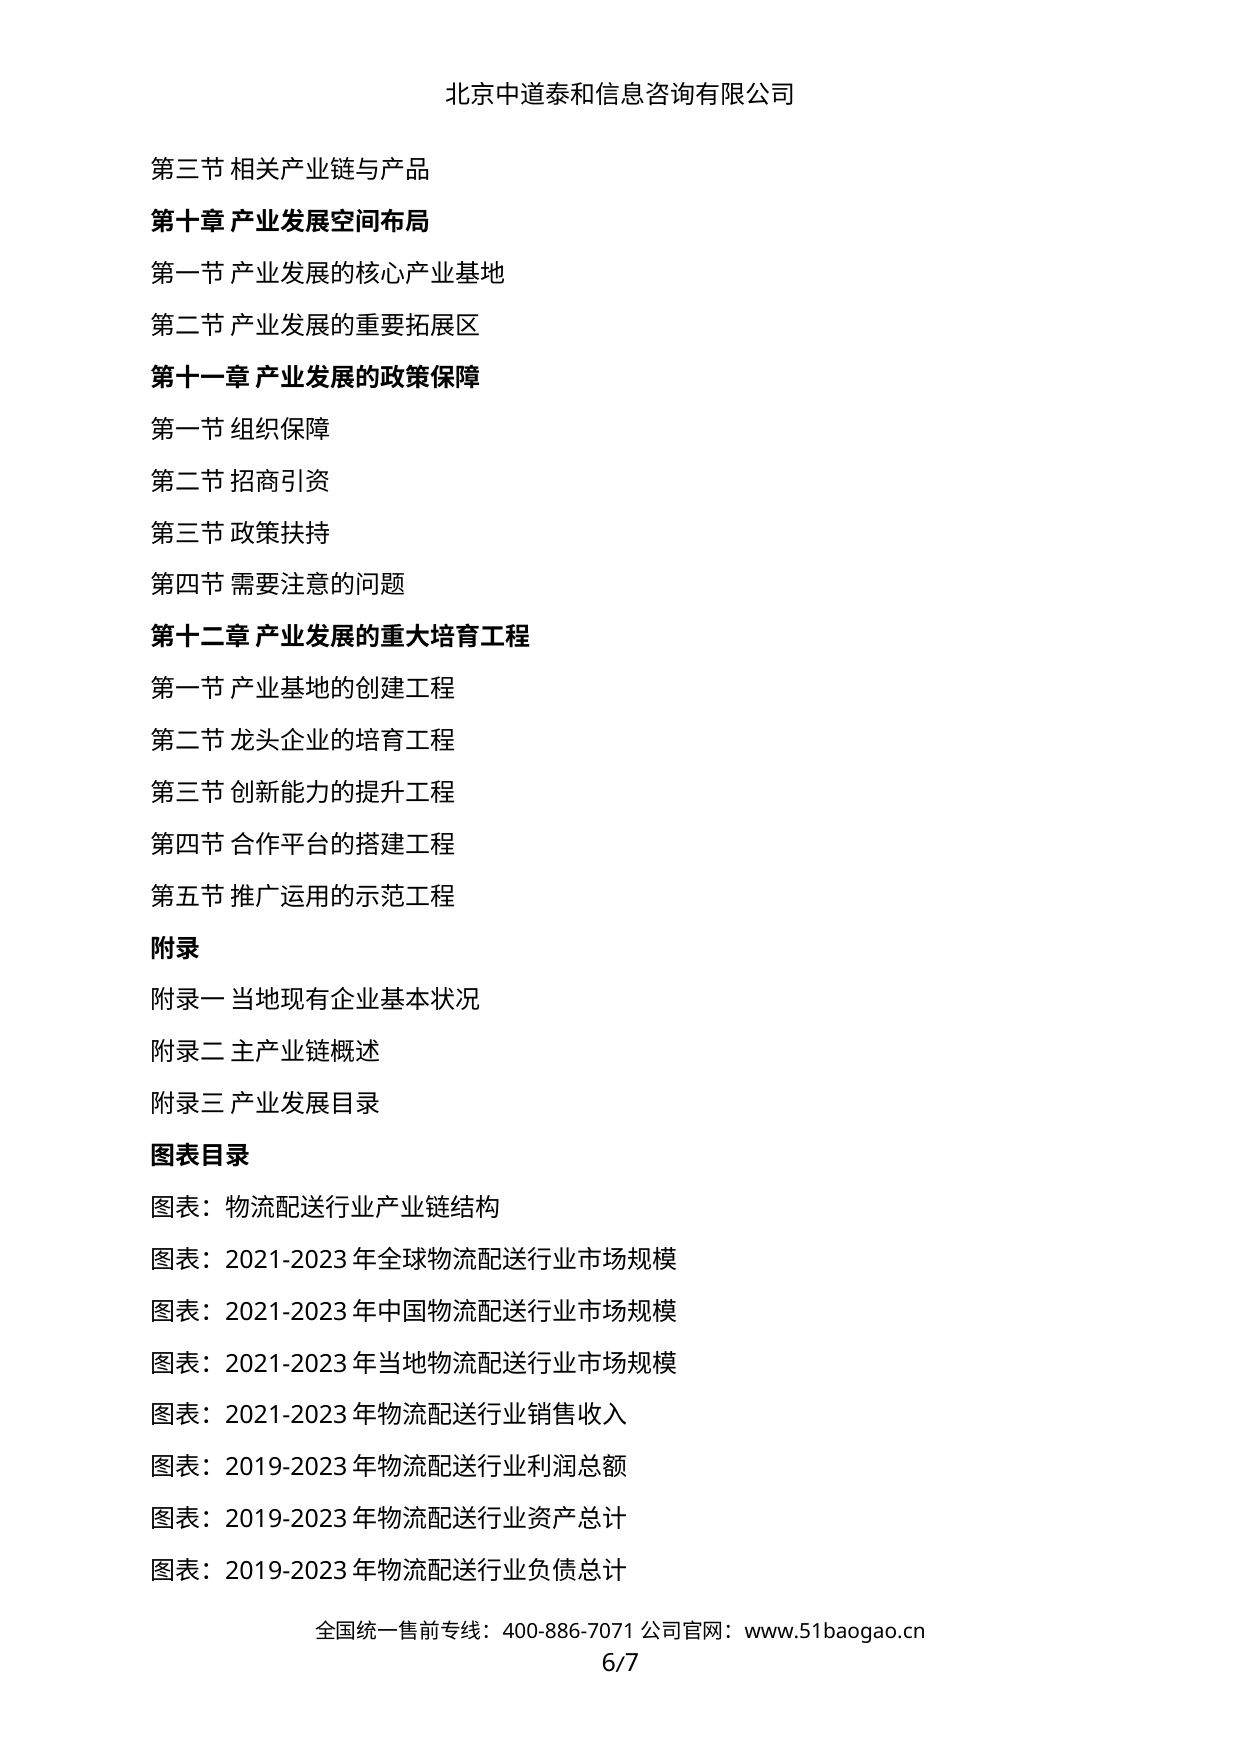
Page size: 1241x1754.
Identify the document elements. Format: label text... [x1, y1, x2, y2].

text 第二节 招商引资 [150, 461, 1090, 497]
text 附录 [150, 928, 1090, 964]
text 第三节 政策扶持 [150, 513, 1090, 549]
text 附录三 产业发展目录 [150, 1084, 1090, 1120]
text 第二节 龙头企业的培育工程 [150, 721, 1090, 757]
text 第四节 合作平台的搭建工程 [150, 824, 1090, 861]
text 第二节 产业发展的重要拓展区 [150, 306, 1090, 342]
text 第一节 组织保障 [150, 409, 1090, 446]
text 第一节 产业基地的创建工程 [150, 669, 1090, 705]
text 图表目录 [150, 1136, 1090, 1172]
text 附录二 主产业链概述 [150, 1032, 1090, 1068]
text 第十二章 产业发展的重大培育工程 [150, 617, 1090, 653]
text 图表：2021-2023年中国物流配送行业市场规模 [150, 1291, 1090, 1327]
text 附录一 当地现有企业基本状况 [150, 980, 1090, 1016]
text 图表：2021-2023年全球物流配送行业市场规模 [150, 1239, 1090, 1276]
text 图表：2019-2023年物流配送行业利润总额 [150, 1447, 1090, 1483]
text 图表：2021-2023年物流配送行业销售收入 [150, 1395, 1090, 1431]
text 第四节 需要注意的问题 [150, 565, 1090, 601]
text 图表：物流配送行业产业链结构 [150, 1187, 1090, 1224]
text 第十一章 产业发展的政策保障 [150, 357, 1090, 394]
text 第三节 相关产业链与产品 [150, 150, 1090, 186]
text 图表：2019-2023年物流配送行业负债总计 [150, 1551, 1090, 1587]
text 第十章 产业发展空间布局 [150, 202, 1090, 238]
text 图表：2021-2023年当地物流配送行业市场规模 [150, 1343, 1090, 1379]
text 图表：2019-2023年物流配送行业资产总计 [150, 1499, 1090, 1535]
text 第一节 产业发展的核心产业基地 [150, 254, 1090, 290]
text 第五节 推广运用的示范工程 [150, 876, 1090, 912]
text 第三节 创新能力的提升工程 [150, 772, 1090, 809]
